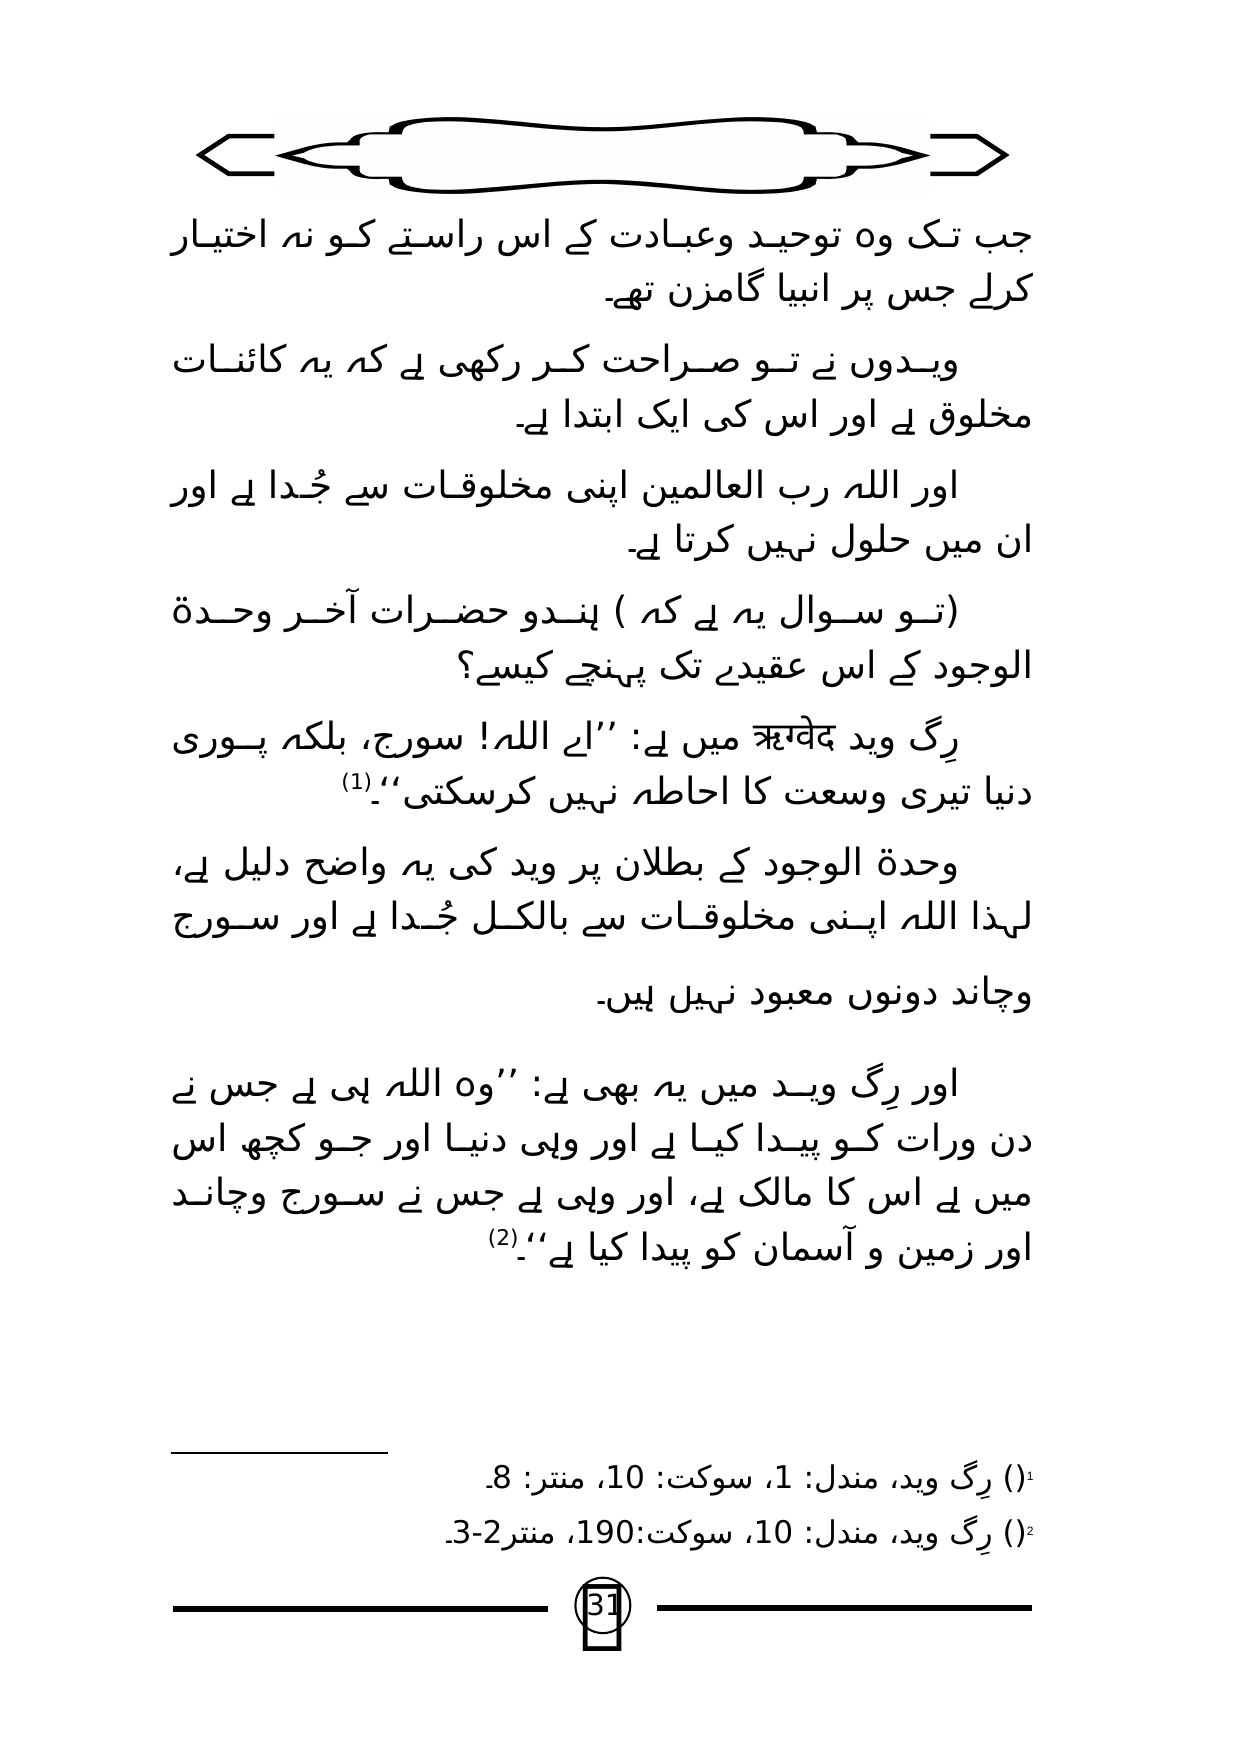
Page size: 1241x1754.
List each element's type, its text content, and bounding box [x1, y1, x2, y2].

text وحدۃ الوجود کے بطلان پر وید کی یہ واضح دلیل ہے، لہذا اللہ اپنی مخلوقات سے بالکل جُدا ہے اور سورج وچاند دونوں معبود نہیں ہیں۔ [171, 840, 1033, 1027]
text اور رِگ وید میں یہ بھی ہے: ’’وہ اللہ ہی ہے جس نے دن ورات کو پیدا کیا ہے اور وہی دنیا اور جو کچھ اس میں ہے اس کا مالک ہے، اور وہی ہے جس نے سورج وچاند اور زمین و آسمان کو پیدا کیا ہے‘‘۔() [171, 1062, 1033, 1269]
text اور اللہ رب العالمین اپنی مخلوقات سے جُدا ہے اور ان میں حلول نہیں کرتا ہے۔ [171, 463, 1033, 562]
text ویدوں نے تو صراحت کر رکھی ہے کہ یہ کائنات مخلوق ہے اور اس کی ایک ابتدا ہے۔ [171, 338, 1033, 436]
text (تو سوال یہ ہے کہ ) ہندو حضرات آخر وحدۃ الوجود کے اس عقیدے تک پہنچے کیسے؟ [171, 589, 1033, 687]
picture [274, 117, 931, 194]
text رِگ وید ऋग्वेद میں ہے: ’’اے اللہ! سورج، بلکہ پوری دنیا تیری وسعت کا احاطہ نہیں کرسکتی‘‘۔() [171, 715, 1033, 813]
